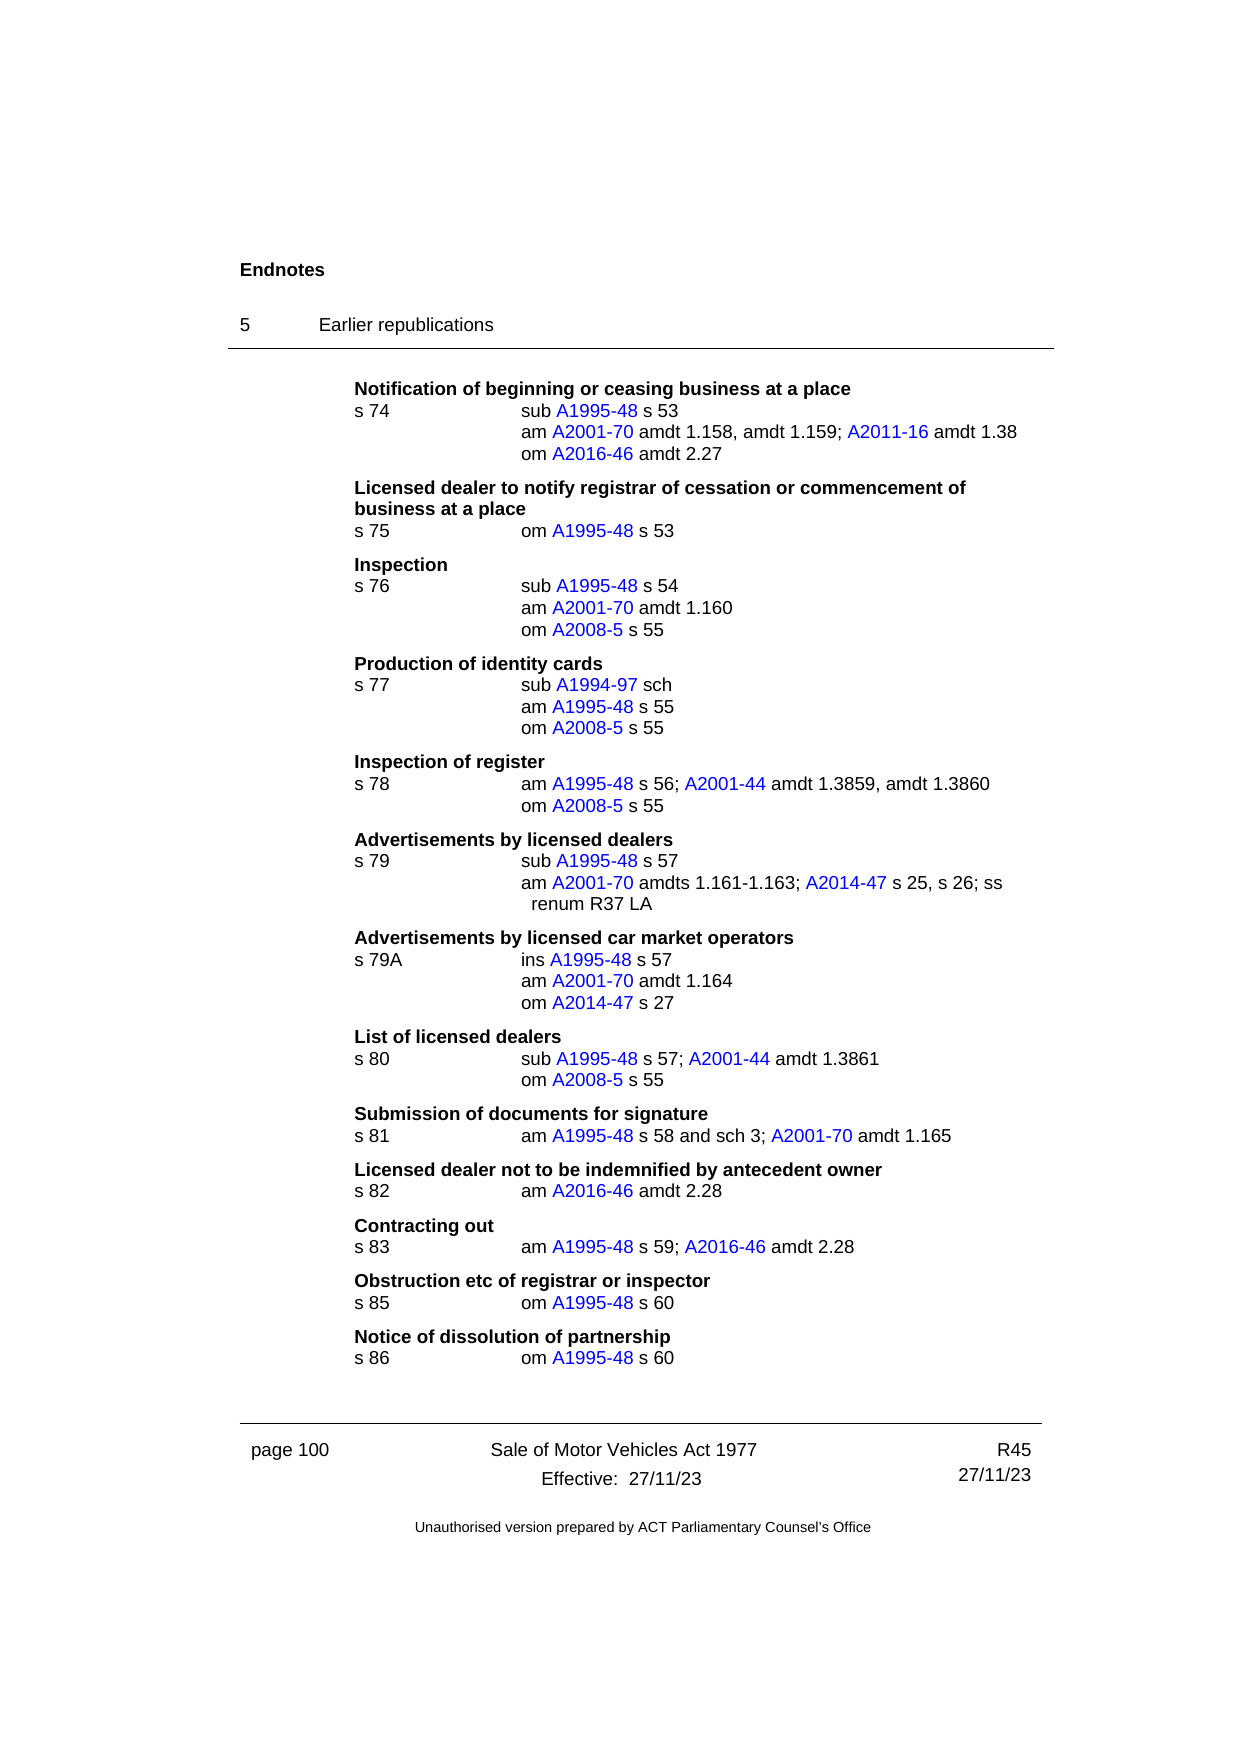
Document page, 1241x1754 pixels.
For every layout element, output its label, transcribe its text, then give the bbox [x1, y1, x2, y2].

text Licensed dealer not to be indemnified by antecedent owner [354, 1159, 1042, 1180]
text Advertisements by licensed car market operators [354, 927, 1042, 949]
text Obstruction etc of registrar or inspector [354, 1270, 1042, 1292]
text am A2001-70 amdt 1.160 [354, 597, 1042, 618]
text s 74 sub A1995-48 s 53 [354, 399, 1042, 421]
text om A2016-46 amdt 2.27 [354, 442, 1042, 464]
text s 79 sub A1995-48 s 57 [354, 850, 1042, 872]
text Inspection of register [354, 751, 1042, 773]
text Notification of beginning or ceasing business at a place [354, 378, 1042, 399]
text om A2014-47 s 27 [354, 992, 1042, 1013]
text om A2008-5 s 55 [354, 794, 1042, 816]
text Advertisements by licensed dealers [354, 828, 1042, 850]
text s 83 am A1995-48 s 59; A2016-46 amdt 2.28 [354, 1236, 1042, 1257]
text Submission of documents for signature [354, 1103, 1042, 1125]
text s 81 am A1995-48 s 58 and sch 3; A2001-70 amdt 1.165 [354, 1125, 1042, 1146]
text s 76 sub A1995-48 s 54 [354, 575, 1042, 597]
text om A2008-5 s 55 [354, 1069, 1042, 1091]
text s 78 am A1995-48 s 56; A2001-44 amdt 1.3859, amdt 1.3860 [354, 773, 1042, 794]
text s 77 sub A1994-97 sch [354, 674, 1042, 696]
text s 82 am A2016-46 amdt 2.28 [354, 1180, 1042, 1202]
text s 80 sub A1995-48 s 57; A2001-44 amdt 1.3861 [354, 1047, 1042, 1069]
text Licensed dealer to notify registrar of cessation or commencement of business at a place [354, 477, 1042, 520]
text s 85 om A1995-48 s 60 [354, 1292, 1042, 1313]
text Notice of dissolution of partnership [354, 1326, 1042, 1347]
text am A1995-48 s 55 [354, 696, 1042, 717]
text s 79A ins A1995-48 s 57 [354, 949, 1042, 970]
text om A2008-5 s 55 [354, 618, 1042, 640]
text am A2001-70 amdts 1.161-1.163; A2014-47 s 25, s 26; ss renum R37 LA [354, 872, 1042, 915]
text s 75 om A1995-48 s 53 [354, 520, 1042, 541]
text List of licensed dealers [354, 1026, 1042, 1047]
text Contracting out [354, 1214, 1042, 1236]
text Production of identity cards [354, 652, 1042, 674]
text am A2001-70 amdt 1.158, amdt 1.159; A2011-16 amdt 1.38 [354, 421, 1042, 442]
text am A2001-70 amdt 1.164 [354, 970, 1042, 992]
text s 86 om A1995-48 s 60 [354, 1347, 1042, 1369]
text Inspection [354, 554, 1042, 575]
text om A2008-5 s 55 [354, 717, 1042, 739]
